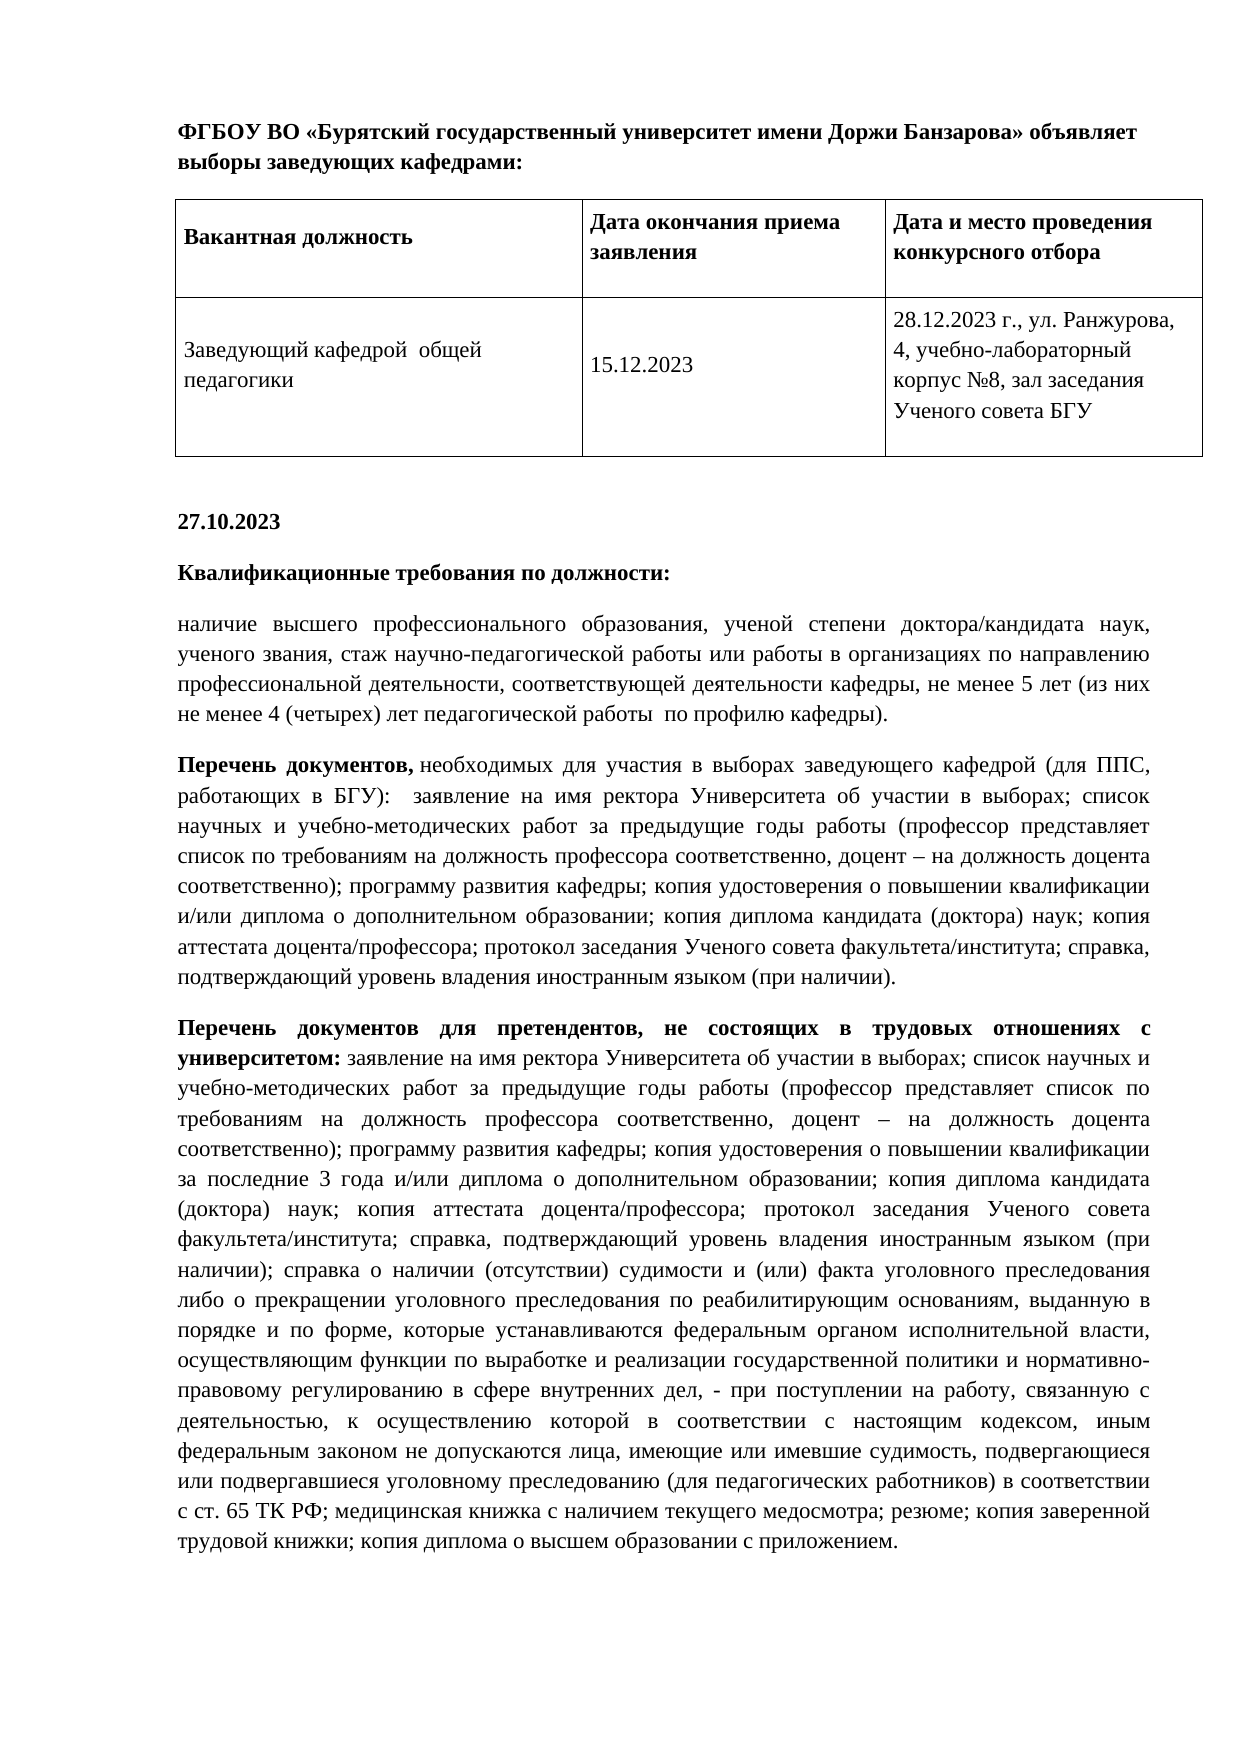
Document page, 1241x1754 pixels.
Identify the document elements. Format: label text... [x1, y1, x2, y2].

table_header Дата окончания приема заявления [583, 200, 885, 297]
text 27.10.2023 [177, 508, 1152, 534]
text ФГБОУ ВО «Бурятский государственный университет имени Доржи Банзарова» объявляет выборы заведующих кафедрами: [177, 118, 1152, 175]
text Квалификационные требования по должности: [177, 559, 1152, 585]
table_cell 15.12.2023 [583, 298, 885, 456]
table_cell 28.12.2023 г., ул. Ранжурова, 4, учебно-лабораторный корпус №8, зал заседания Ученого совета БГУ [886, 298, 1202, 456]
table_cell Заведующий кафедрой общей педагогики [176, 298, 582, 456]
text Перечень документов для претендентов, не состоящих в трудовых отношениях с университетом: заявление на имя ректора Университета об участии в выборах; список научных и учебно-методических работ за предыдущие годы работы (профессор представляет список по требованиям на должность профессора соответственно, доцент – на должность доцента соответственно); программу развития кафедры; копия удостоверения о повышении квалификации за последние 3 года и/или диплома о дополнительном образовании; копия диплома кандидата (доктора) наук; копия аттестата доцента/профессора; протокол заседания Ученого совета факультета/института; справка, подтверждающий уровень владения иностранным языком (при наличии); справка о наличии (отсутствии) судимости и (или) факта уголовного преследования либо о прекращении уголовного преследования по реабилитирующим основаниям, выданную в порядке и по форме, которые устанавливаются федеральным органом исполнительной власти, осуществляющим функции по выработке и реализации государственной политики и нормативно-правовому регулированию в сфере внутренних дел, - при поступлении на работу, связанную с деятельностью, к осуществлению которой в соответствии с настоящим кодексом, иным федеральным законом не допускаются лица, имеющие или имевшие судимость, подвергающиеся или подвергавшиеся уголовному преследованию (для педагогических работников) в соответствии с ст. 65 ТК РФ; медицинская книжка с наличием текущего медосмотра; резюме; копия заверенной трудовой книжки; копия диплома о высшем образовании с приложением. [177, 1014, 1152, 1554]
table_header Вакантная должность [176, 200, 582, 297]
text Перечень документов, необходимых для участия в выборах заведующего кафедрой (для ППС, работающих в БГУ): заявление на имя ректора Университета об участии в выборах; список научных и учебно-методических работ за предыдущие годы работы (профессор представляет список по требованиям на должность профессора соответственно, доцент – на должность доцента соответственно); программу развития кафедры; копия удостоверения о повышении квалификации и/или диплома о дополнительном образовании; копия диплома кандидата (доктора) наук; копия аттестата доцента/профессора; протокол заседания Ученого совета факультета/института; справка, подтверждающий уровень владения иностранным языком (при наличии). [177, 751, 1152, 989]
table_header Дата и место проведения конкурсного отбора [886, 200, 1202, 297]
text наличие высшего профессионального образования, ученой степени доктора/кандидата наук, ученого звания, стаж научно-педагогической работы или работы в организациях по направлению профессиональной деятельности, соответствующей деятельности кафедры, не менее 5 лет (из них не менее 4 (четырех) лет педагогической работы по профилю кафедры). [177, 610, 1152, 727]
